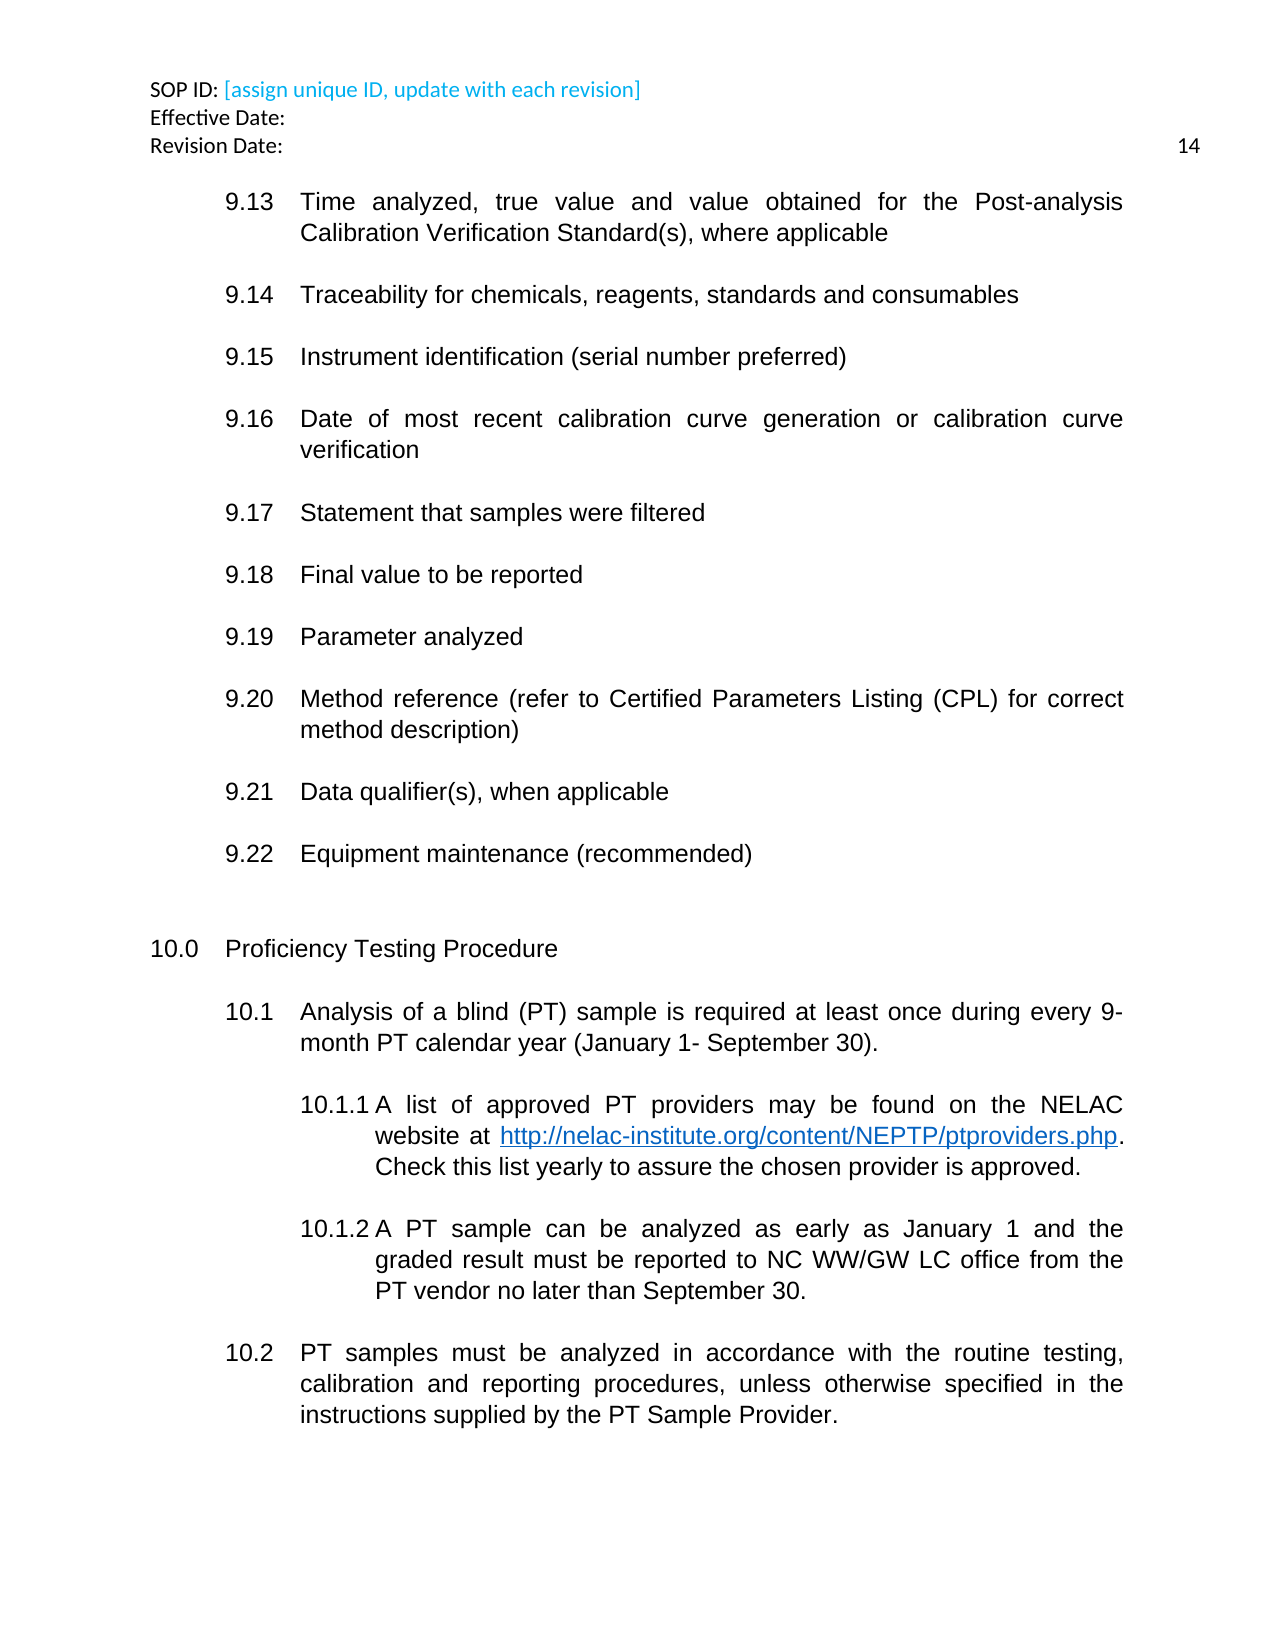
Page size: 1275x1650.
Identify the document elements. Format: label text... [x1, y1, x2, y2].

list Instrument identification (serial number preferred) [225, 342, 1125, 371]
list Final value to be reported [225, 559, 1125, 588]
list Statement that samples were filtered [225, 497, 1125, 526]
list Proficiency Testing Procedure [150, 934, 1125, 963]
list Equipment maintenance (recommended) [225, 839, 1125, 868]
list A list of approved PT providers may be found on the NELAC website at http://nelac-institute.org/content/NEPTP/ptproviders.php. Check this list yearly to assure the chosen provider is approved. [300, 1089, 1125, 1180]
list Analysis of a blind (PT) sample is required at least once during every 9-month PT calendar year (January 1- September 30). [225, 996, 1125, 1056]
list Traceability for chemicals, reagents, standards and consumables [225, 280, 1125, 309]
list Time analyzed, true value and value obtained for the Post-analysis Calibration Verification Standard(s), where applicable [225, 187, 1125, 247]
list Parameter analyzed [225, 622, 1125, 650]
list Method reference (refer to Certified Parameters Listing (CPL) for correct method description) [225, 684, 1125, 743]
list Data qualifier(s), when applicable [225, 777, 1125, 806]
list Date of most recent calibration curve generation or calibration curve verification [225, 404, 1125, 464]
list A PT sample can be analyzed as early as January 1 and the graded result must be reported to NC WW/GW LC office from the PT vendor no later than September 30. [300, 1214, 1125, 1304]
list PT samples must be analyzed in accordance with the routine testing, calibration and reporting procedures, unless otherwise specified in the instructions supplied by the PT Sample Provider. [225, 1338, 1125, 1429]
